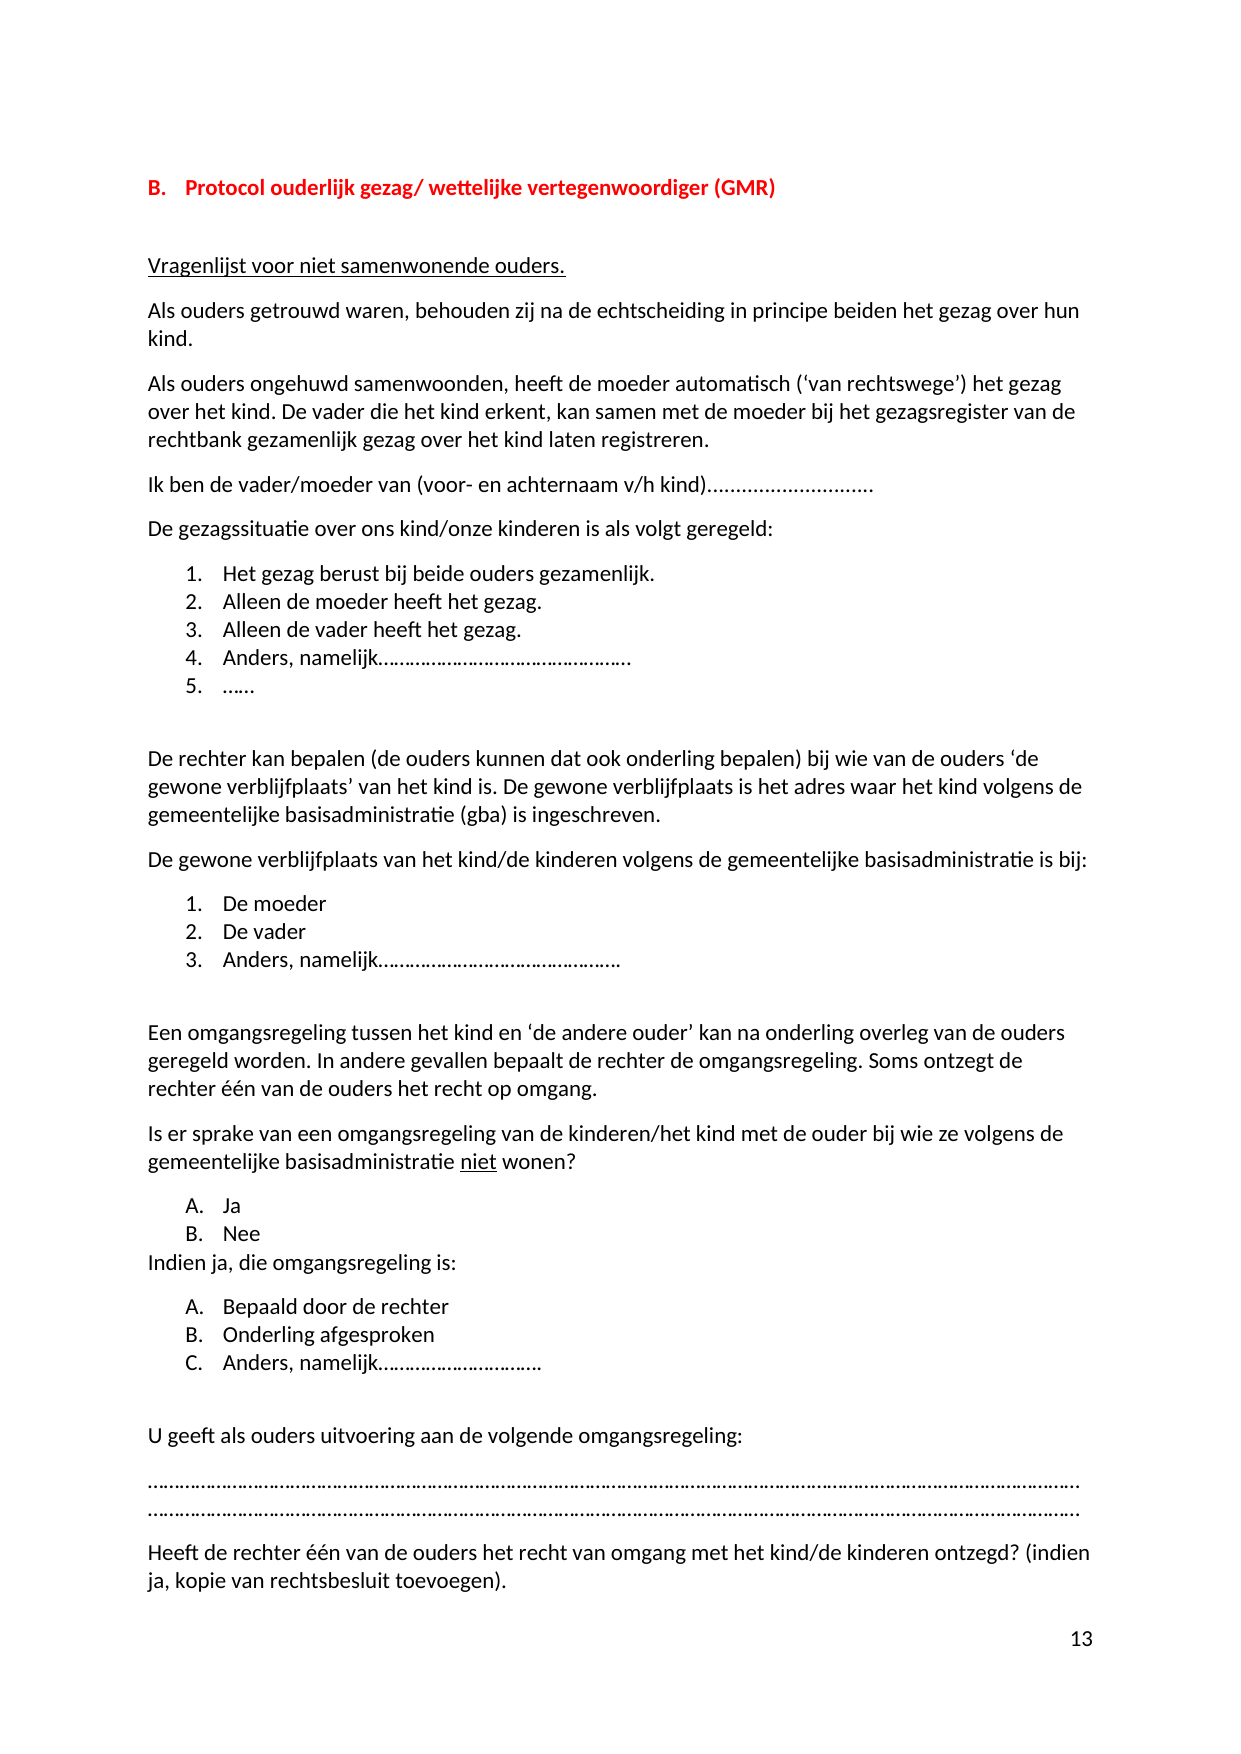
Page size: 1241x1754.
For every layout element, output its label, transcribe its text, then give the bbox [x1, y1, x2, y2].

text Als ouders getrouwd waren, behouden zij na de echtscheiding in principe beiden het gezag over hun kind. [148, 296, 1093, 352]
text Indien ja, die omgangsregeling is: [148, 1248, 1093, 1276]
text Vragenlijst voor niet samenwonende ouders. [148, 252, 1093, 280]
list Alleen de moeder heeft het gezag. [185, 587, 1093, 615]
list Anders, namelijk………………………………………. [185, 945, 1093, 973]
list Ja [185, 1192, 1093, 1219]
text U geeft als ouders uitvoering aan de volgende omgangsregeling: [148, 1421, 1093, 1449]
text Als ouders ongehuwd samenwoonden, heeft de moeder automatisch (‘van rechtswege’) het gezag over het kind. De vader die het kind erkent, kan samen met de moeder bij het gezagsregister van de rechtbank gezamenlijk gezag over het kind laten registreren. [148, 369, 1093, 453]
text Is er sprake van een omgangsregeling van de kinderen/het kind met de ouder bij wie ze volgens de gemeentelijke basisadministratie niet wonen? [148, 1119, 1093, 1175]
text Een omgangsregeling tussen het kind en ‘de andere ouder’ kan na onderling overleg van de ouders geregeld worden. In andere gevallen bepaalt de rechter de omgangsregeling. Soms ontzegt de rechter één van de ouders het recht op omgang. [148, 1018, 1093, 1102]
list Nee [185, 1219, 1093, 1248]
text De gewone verblijfplaats van het kind/de kinderen volgens de gemeentelijke basisadministratie is bij: [148, 845, 1093, 873]
list Anders, namelijk………………………………………… [185, 643, 1093, 671]
text De rechter kan bepalen (de ouders kunnen dat ook onderling bepalen) bij wie van de ouders ‘de gewone verblijfplaats’ van het kind is. De gewone verblijfplaats is het adres waar het kind volgens de gemeentelijke basisadministratie (gba) is ingeschreven. [148, 744, 1093, 828]
list Alleen de vader heeft het gezag. [185, 615, 1093, 643]
list De vader [185, 917, 1093, 945]
list Onderling afgesproken [185, 1320, 1093, 1348]
list Het gezag berust bij beide ouders gezamenlijk. [185, 559, 1093, 587]
text Heeft de rechter één van de ouders het recht van omgang met het kind/de kinderen ontzegd? (indien ja, kopie van rechtsbesluit toevoegen). [148, 1538, 1093, 1594]
subtitle Protocol ouderlijk gezag/ wettelijke vertegenwoordiger (GMR) [148, 173, 1093, 201]
text ………………………………………………………………………………………………………………………………………………………………………………………………………………………………………………………………………………………………………………………… [148, 1466, 1093, 1522]
list De moeder [185, 889, 1093, 917]
text De gezagssituatie over ons kind/onze kinderen is als volgt geregeld: [148, 514, 1093, 542]
text Ik ben de vader/moeder van (voor- en achternaam v/h kind)............................. [148, 470, 1093, 498]
list Bepaald door de rechter [185, 1292, 1093, 1320]
list Anders, namelijk…………………………. [185, 1348, 1093, 1376]
list …… [185, 671, 1093, 699]
